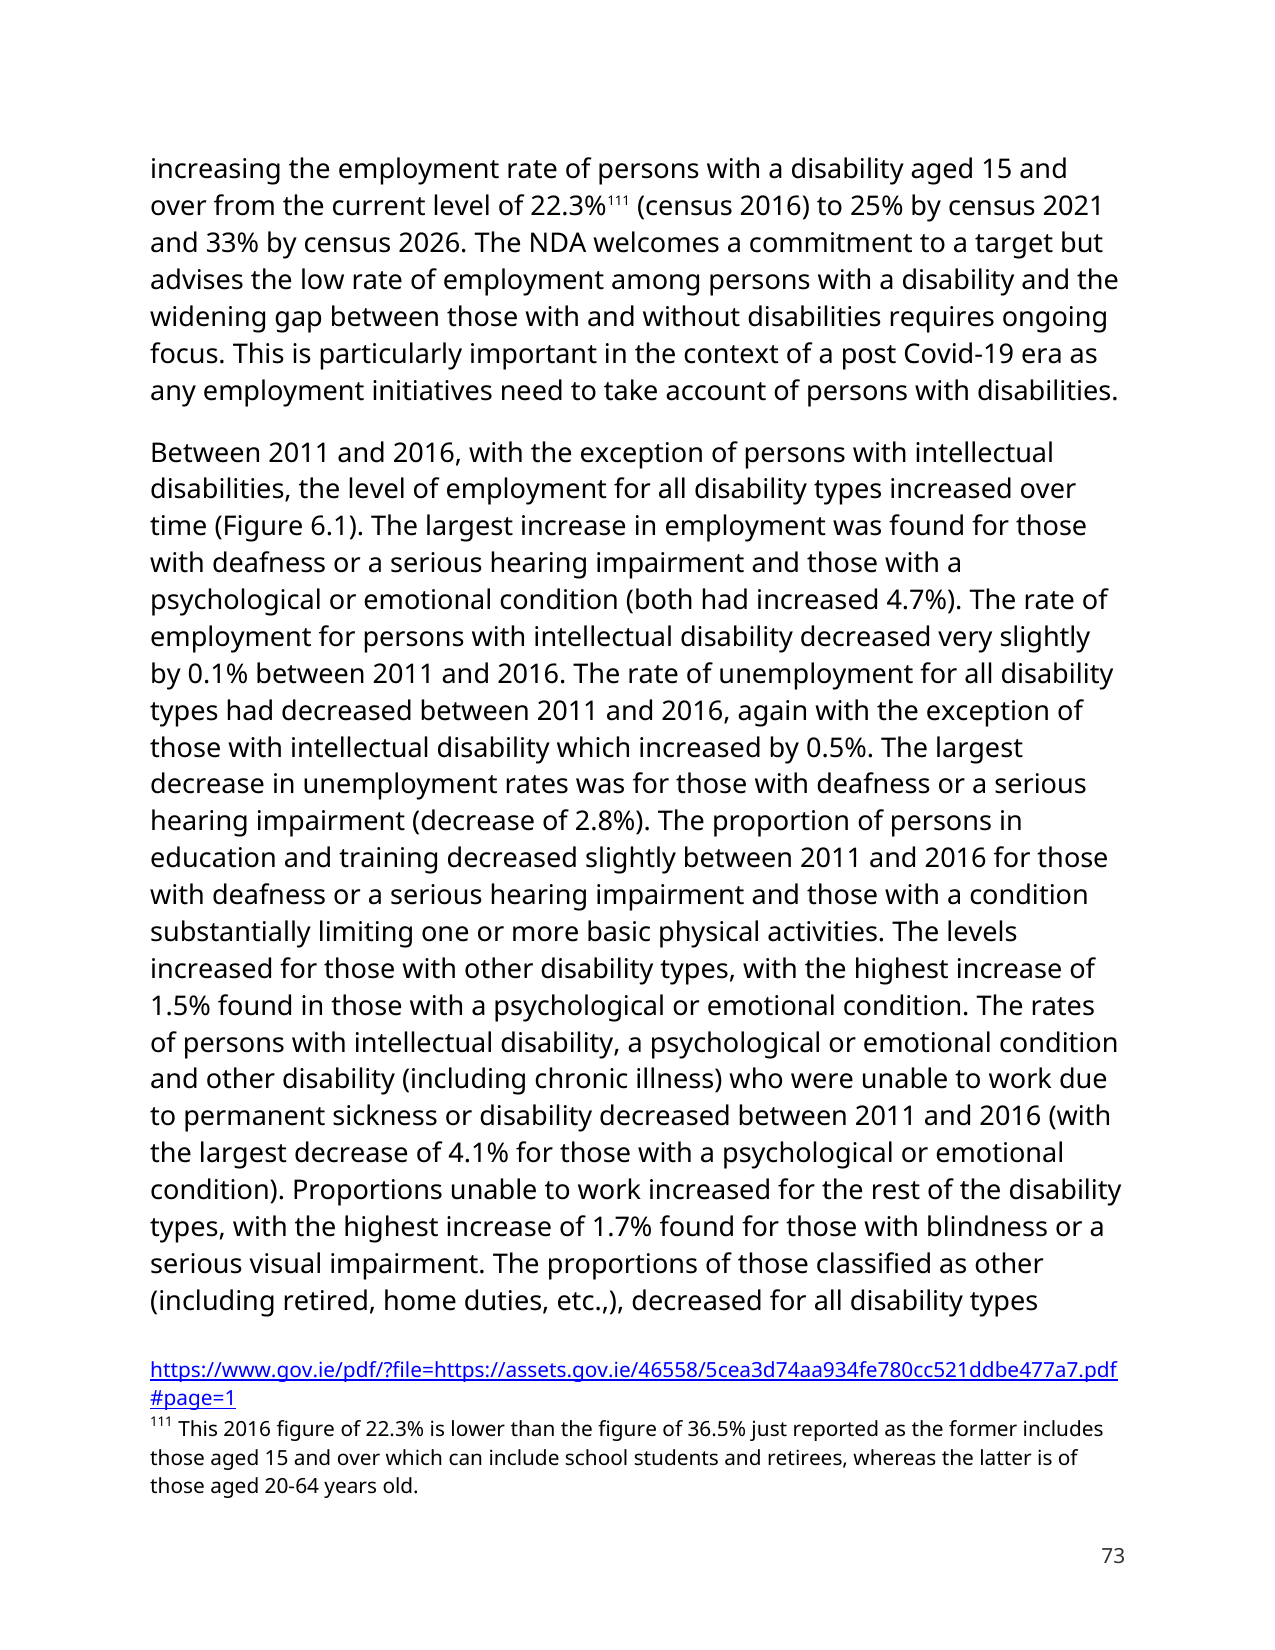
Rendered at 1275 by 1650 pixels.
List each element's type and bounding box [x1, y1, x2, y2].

text [150, 433, 1125, 1318]
text [150, 150, 1125, 408]
